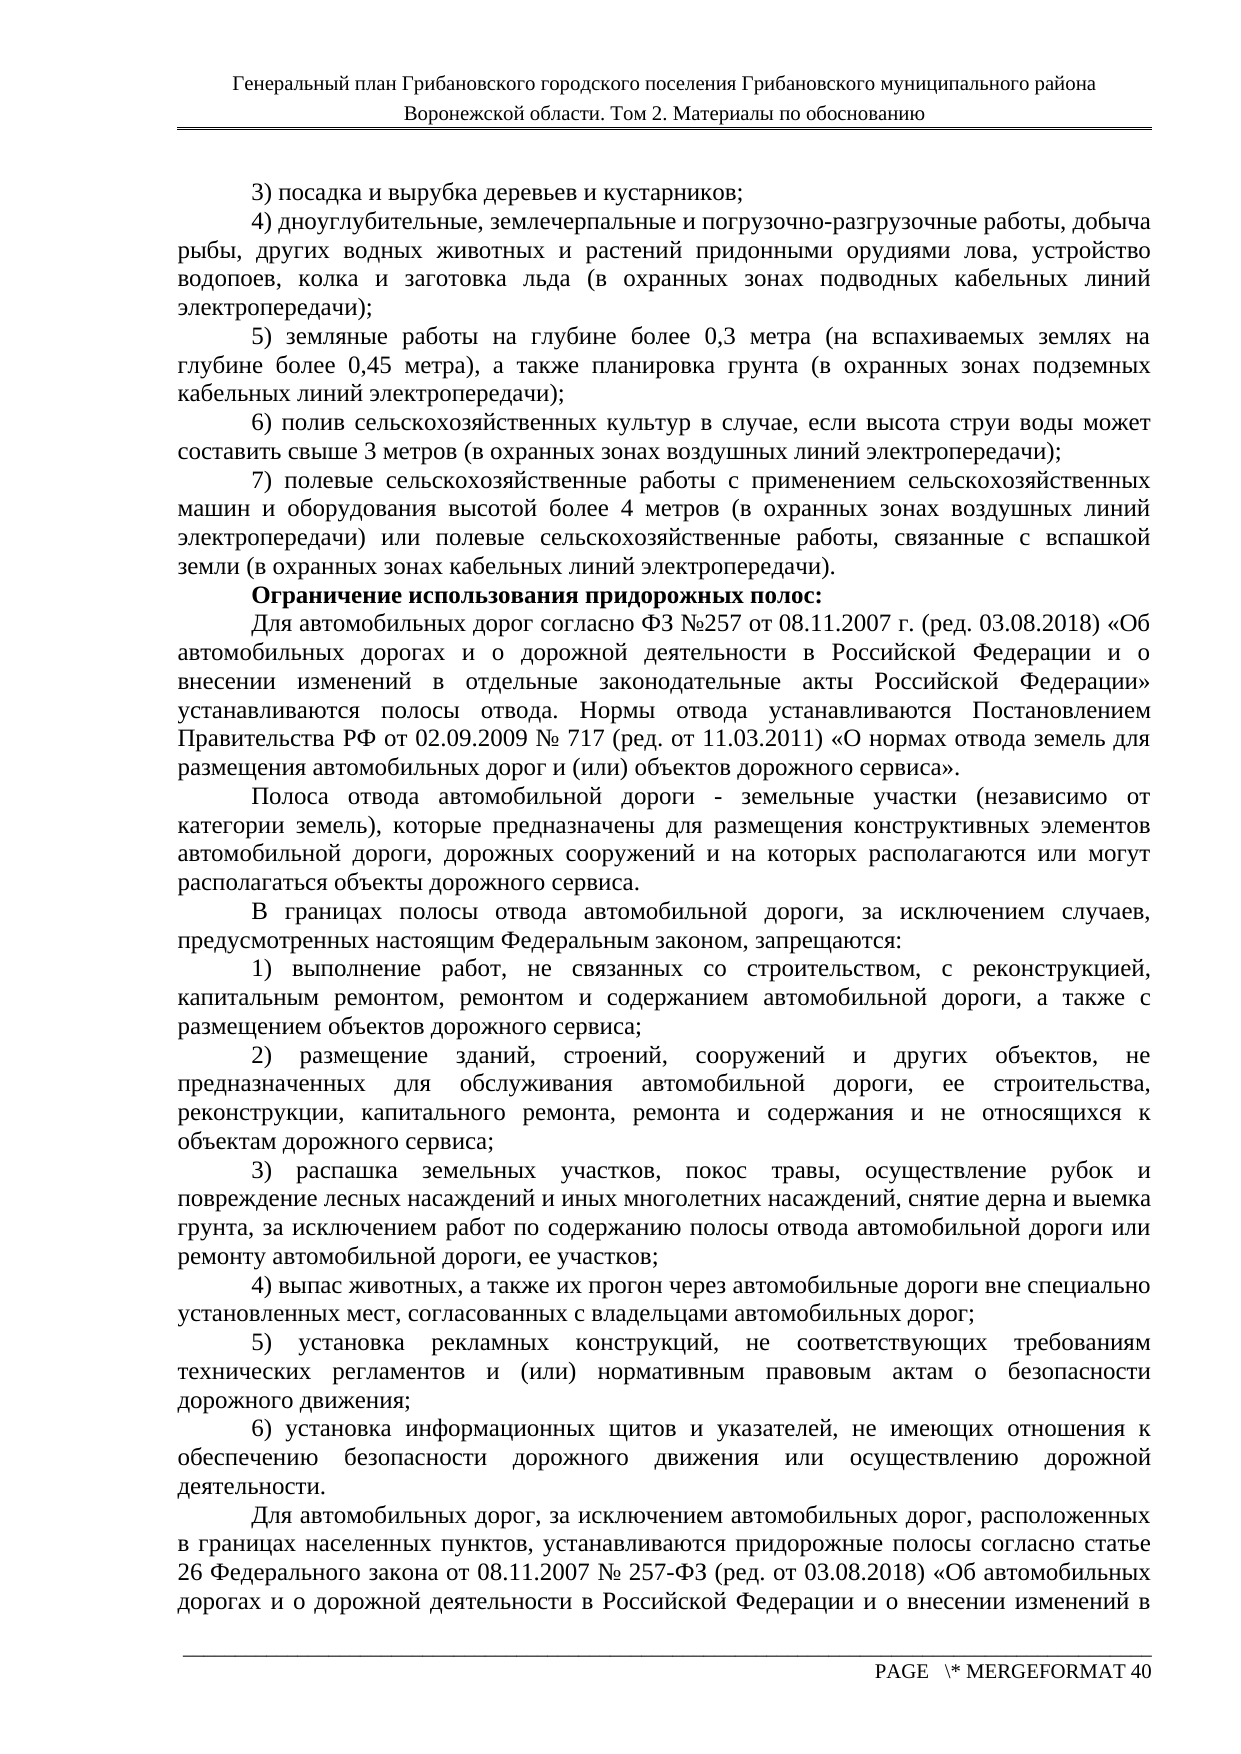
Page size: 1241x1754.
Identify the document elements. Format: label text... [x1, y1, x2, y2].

text 4) выпас животных, а также их прогон через автомобильные дороги вне специально установленных мест, согласованных с владельцами автомобильных дорог; [177, 1270, 1152, 1327]
text Ограничение использования придорожных полос: [177, 580, 1152, 608]
text 2) размещение зданий, строений, сооружений и других объектов, не предназначенных для обслуживания автомобильной дороги, ее строительства, реконструкции, капитального ремонта, ремонта и содержания и не относящихся к объектам дорожного сервиса; [177, 1040, 1152, 1155]
text 5) земляные работы на глубине более 0,3 метра (на вспахиваемых землях на глубине более 0,45 метра), а также планировка грунта (в охранных зонах подземных кабельных линий электропередачи); [177, 321, 1152, 407]
text 6) полив сельскохозяйственных культур в случае, если высота струи воды может составить свыше 3 метров (в охранных зонах воздушных линий электропередачи); [177, 407, 1152, 465]
text 1) выполнение работ, не связанных со строительством, с реконструкцией, капитальным ремонтом, ремонтом и содержанием автомобильной дороги, а также с размещением объектов дорожного сервиса; [177, 953, 1152, 1040]
text В границах полосы отвода автомобильной дороги, за исключением случаев, предусмотренных настоящим Федеральным законом, запрещаются: [177, 896, 1152, 953]
text 7) полевые сельскохозяйственные работы с применением сельскохозяйственных машин и оборудования высотой более 4 метров (в охранных зонах воздушных линий электропередачи) или полевые сельскохозяйственные работы, связанные с вспашкой земли (в охранных зонах кабельных линий электропередачи). [177, 465, 1152, 580]
text 6) установка информационных щитов и указателей, не имеющих отношения к обеспечению безопасности дорожного движения или осуществлению дорожной деятельности. [177, 1413, 1152, 1500]
text 4) дноуглубительные, землечерпальные и погрузочно-разгрузочные работы, добыча рыбы, других водных животных и растений придонными орудиями лова, устройство водопоев, колка и заготовка льда (в охранных зонах подводных кабельных линий электропередачи); [177, 206, 1152, 321]
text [177, 1500, 1152, 1615]
text 3) распашка земельных участков, покос травы, осуществление рубок и повреждение лесных насаждений и иных многолетних насаждений, снятие дерна и выемка грунта, за исключением работ по содержанию полосы отвода автомобильной дороги или ремонту автомобильной дороги, ее участков; [177, 1155, 1152, 1270]
text Полоса отвода автомобильной дороги - земельные участки (независимо от категории земель), которые предназначены для размещения конструктивных элементов автомобильной дороги, дорожных сооружений и на которых располагаются или могут располагаться объекты дорожного сервиса. [177, 781, 1152, 896]
text Для автомобильных дорог согласно ФЗ №257 от 08.11.2007 г. (ред. 03.08.2018) «Об автомобильных дорогах и о дорожной деятельности в Российской Федерации и о внесении изменений в отдельные законодательные акты Российской Федерации» устанавливаются полосы отвода. Нормы отвода устанавливаются Постановлением Правительства РФ от 02.09.2009 № 717 (ред. от 11.03.2011) «О нормах отвода земель для размещения автомобильных дорог и (или) объектов дорожного сервиса». [177, 608, 1152, 781]
text 5) установка рекламных конструкций, не соответствующих требованиям технических регламентов и (или) нормативным правовым актам о безопасности дорожного движения; [177, 1327, 1152, 1413]
text 3) посадка и вырубка деревьев и кустарников; [177, 177, 1152, 206]
